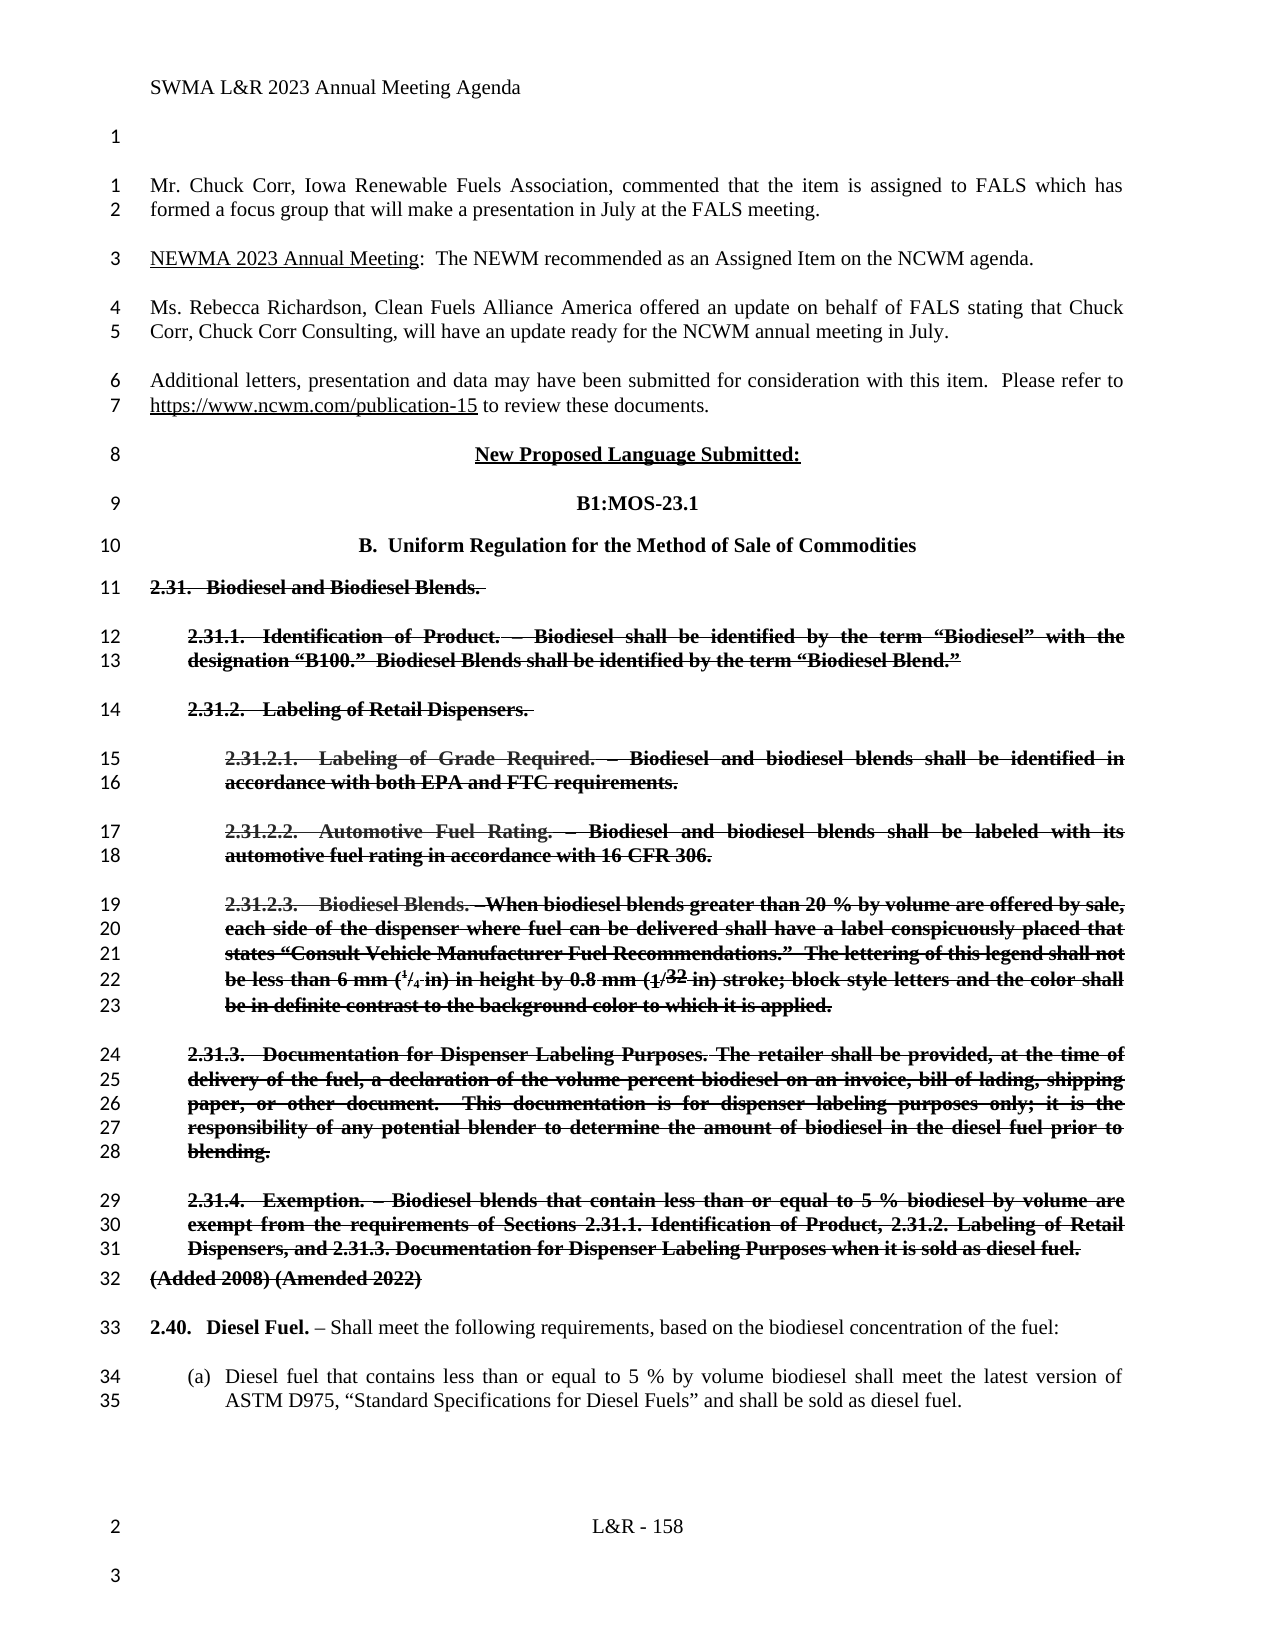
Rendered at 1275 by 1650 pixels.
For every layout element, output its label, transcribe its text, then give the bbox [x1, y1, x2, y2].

text B1:MOS-23.1 [150, 491, 1125, 515]
text New Proposed Language Submitted: [150, 442, 1125, 466]
text 2.31.2.2. Automotive Fuel Rating. – Biodiesel and biodiesel blends shall be labeled with its automotive fuel rating in accordance with 16 CFR 306. [225, 833, 1125, 867]
text Ms. Rebecca Richardson, Clean Fuels Alliance America offered an update on behalf of FALS stating that Chuck Corr, Chuck Corr Consulting, will have an update ready for the NCWM annual meeting in July. [150, 295, 1125, 343]
text NEWMA 2023 Annual Meeting: The NEWM recommended as an Assigned Item on the NCWM agenda. [150, 246, 1125, 270]
text 2.31.2. Labeling of Retail Dispensers. [187, 697, 1125, 721]
text (a) Diesel fuel that contains less than or equal to 5 % by volume biodiesel shall meet the latest version of ASTM D975, “Standard Specifications for Diesel Fuels” and shall be sold as diesel fuel. [187, 1364, 1125, 1412]
text B. Uniform Regulation for the Method of Sale of Commodities [150, 533, 1125, 557]
text 2.31.2.2. Automotive Fuel Rating. – Biodiesel and biodiesel blends shall be labeled with its automotive fuel rating in accordance with 16 CFR 306. [225, 819, 1125, 832]
text 2.40. Diesel Fuel. – Shall meet the following requirements, based on the biodiesel concentration of the fuel: [150, 1315, 1125, 1339]
text 2.31.2.1. Labeling of Grade Required. – Biodiesel and biodiesel blends shall be identified in accordance with both EPA and FTC requirements. [225, 746, 1125, 759]
text 2.31.3. Documentation for Dispenser Labeling Purposes. The retailer shall be provided, at the time of delivery of the fuel, a declaration of the volume percent biodiesel on an invoice, bill of lading, shipping paper, or other document. This documentation is for dispenser labeling purposes only; it is the responsibility of any potential blender to determine the amount of biodiesel in the diesel fuel prior to blending. [187, 1104, 1125, 1163]
text (Added 2008) (Amended 2022) [150, 1266, 1125, 1290]
text Mr. Chuck Corr, Iowa Renewable Fuels Association, commented that the item is assigned to FALS which has formed a focus group that will make a presentation in July at the FALS meeting. [150, 173, 1125, 221]
text 2.31.2.1. Labeling of Grade Required. – Biodiesel and biodiesel blends shall be identified in accordance with both EPA and FTC requirements. [225, 760, 1125, 794]
text 2.31. Biodiesel and Biodiesel Blends. [150, 575, 1125, 599]
text 2.31.4. Exemption. – Biodiesel blends that contain less than or equal to 5 % biodiesel by volume are exempt from the requirements of Sections 2.31.1. Identification of Product, 2.31.2. Labeling of Retail Dispensers, and 2.31.3. Documentation for Dispenser Labeling Purposes when it is sold as diesel fuel. [187, 1202, 1125, 1225]
text 2.31.1. Identification of Product. – Biodiesel shall be identified by the term “Biodiesel” with the designation “B100.” Biodiesel Blends shall be identified by the term “Biodiesel Blend.” [187, 638, 1125, 672]
text 2.31.4. Exemption. – Biodiesel blends that contain less than or equal to 5 % biodiesel by volume are exempt from the requirements of Sections 2.31.1. Identification of Product, 2.31.2. Labeling of Retail Dispensers, and 2.31.3. Documentation for Dispenser Labeling Purposes when it is sold as diesel fuel. [187, 1226, 1125, 1260]
text Additional letters, presentation and data may have been submitted for consideration with this item. Please refer to https://www.ncwm.com/publication-15 to review these documents. [150, 368, 1125, 417]
text 2.31.2.3. Biodiesel Blends. –When biodiesel blends greater than 20 % by volume are offered by sale, each side of the dispenser where fuel can be delivered shall have a label conspicuously placed that states “Consult Vehicle Manufacturer Fuel Recommendations.” The lettering of this legend shall not be less than 6 mm (1/4 in) in height by 0.8 mm (1/32 in) stroke; block style letters and the color shall be in definite contrast to the background color to which it is applied. [225, 955, 1125, 1017]
text 2.31.1. Identification of Product. – Biodiesel shall be identified by the term “Biodiesel” with the designation “B100.” Biodiesel Blends shall be identified by the term “Biodiesel Blend.” [187, 624, 1125, 637]
